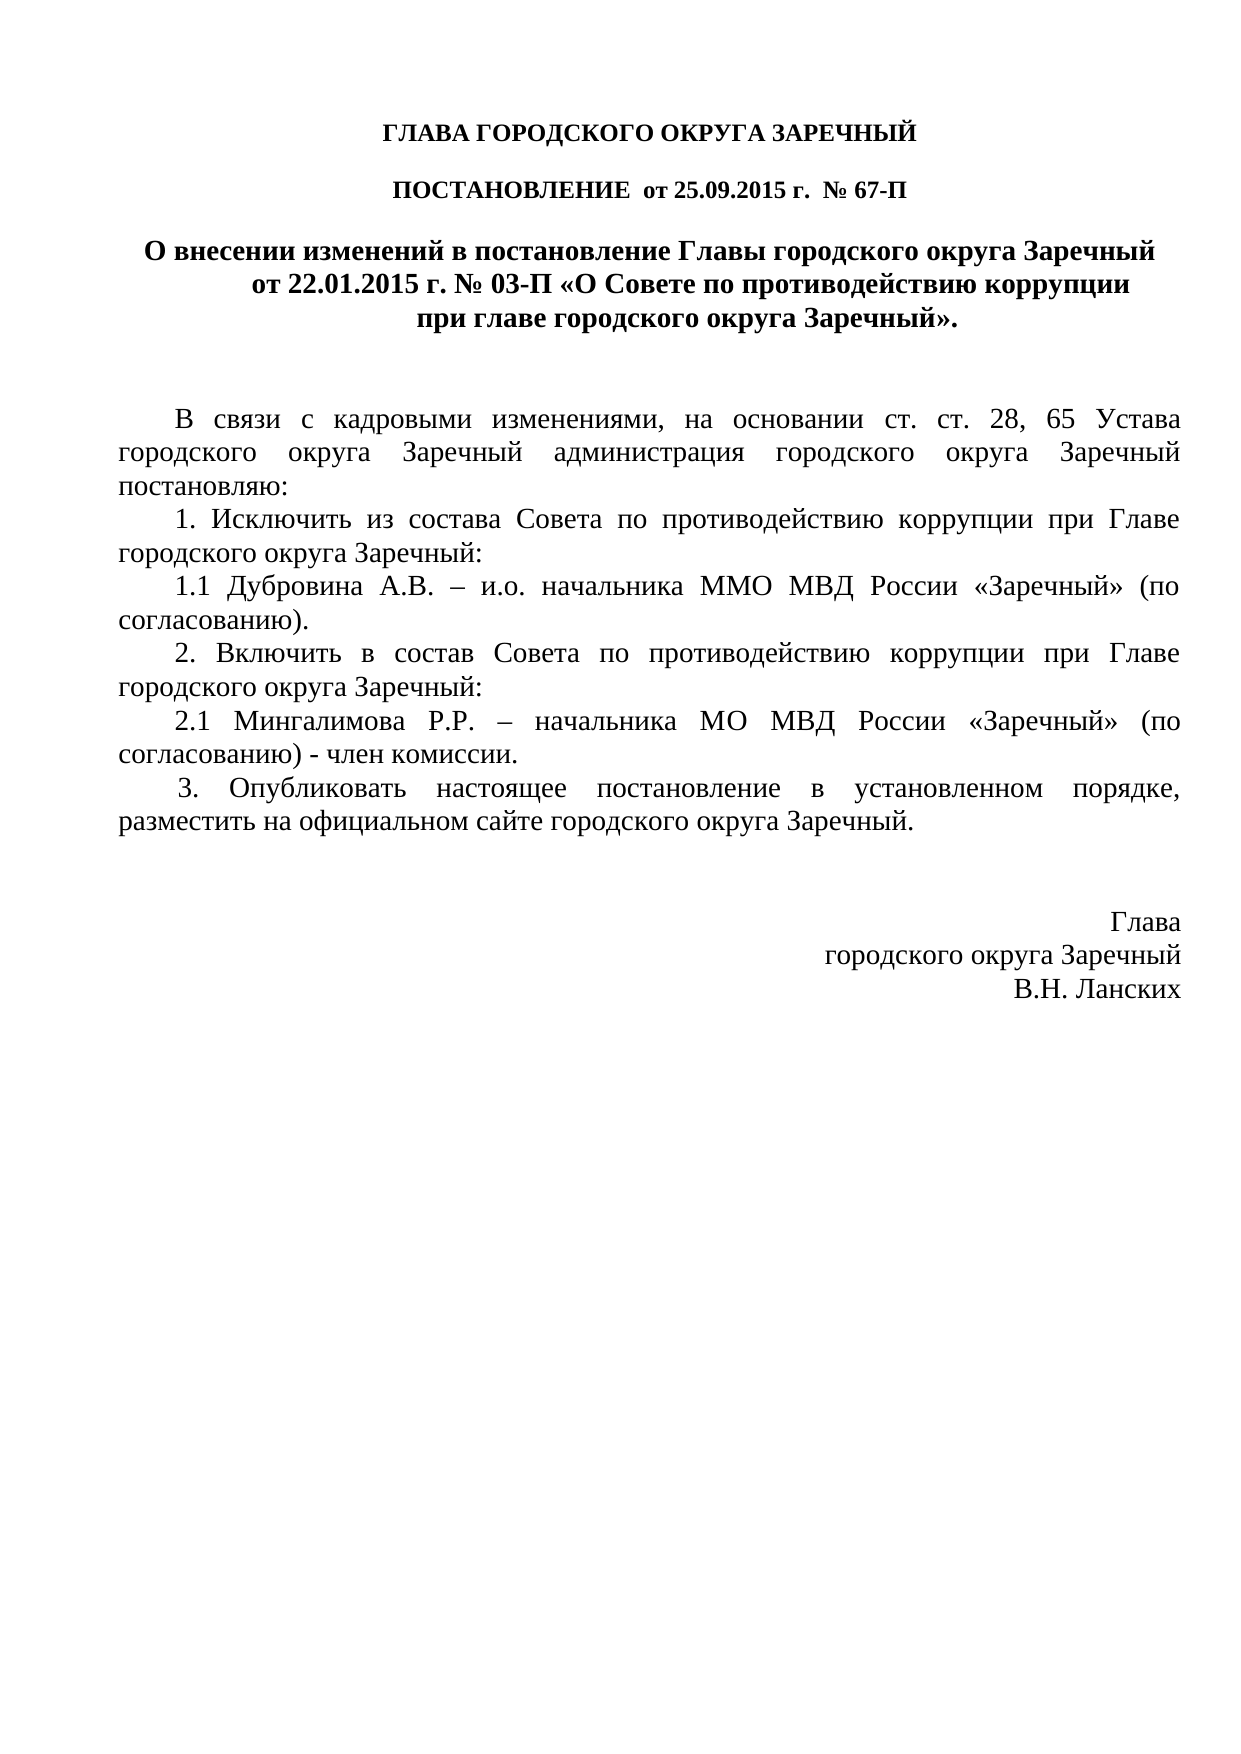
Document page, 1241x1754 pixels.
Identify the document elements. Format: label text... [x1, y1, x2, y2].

text при главе городского округа Заречный». [118, 300, 1181, 334]
text городского округа Заречный [118, 937, 1181, 971]
title ГЛАВА ГОРОДСКОГО ОКРУГА ЗАРЕЧНЫЙ [118, 118, 1181, 147]
text В.Н. Ланских [118, 971, 1181, 1004]
text Глава [118, 904, 1181, 937]
text 3. Опубликовать настоящее постановление в установленном порядке, разместить на официальном сайте городского округа Заречный. [118, 770, 1181, 837]
title О внесении изменений в постановление Главы городского округа Заречный [118, 233, 1181, 267]
text 1.1 Дубровина А.В. – и.о. начальника ММО МВД России «Заречный» (по согласованию). [118, 568, 1181, 636]
text 2. Включить в состав Совета по противодействию коррупции при Главе городского округа Заречный: [118, 636, 1181, 703]
title ПОСТАНОВЛЕНИЕ от 25.09.2015 г. № 67-П [118, 176, 1181, 204]
text 2.1 Мингалимова Р.Р. – начальника МО МВД России «Заречный» (по согласованию) - член комиссии. [118, 703, 1181, 770]
text от 22.01.2015 г. № 03-П «О Совете по противодействию коррупции [118, 267, 1181, 300]
text В связи с кадровыми изменениями, на основании ст. ст. 28, 65 Устава городского округа Заречный администрация городского округа Заречный постановляю: [118, 401, 1181, 501]
text 1. Исключить из состава Совета по противодействию коррупции при Главе городского округа Заречный: [118, 501, 1181, 568]
